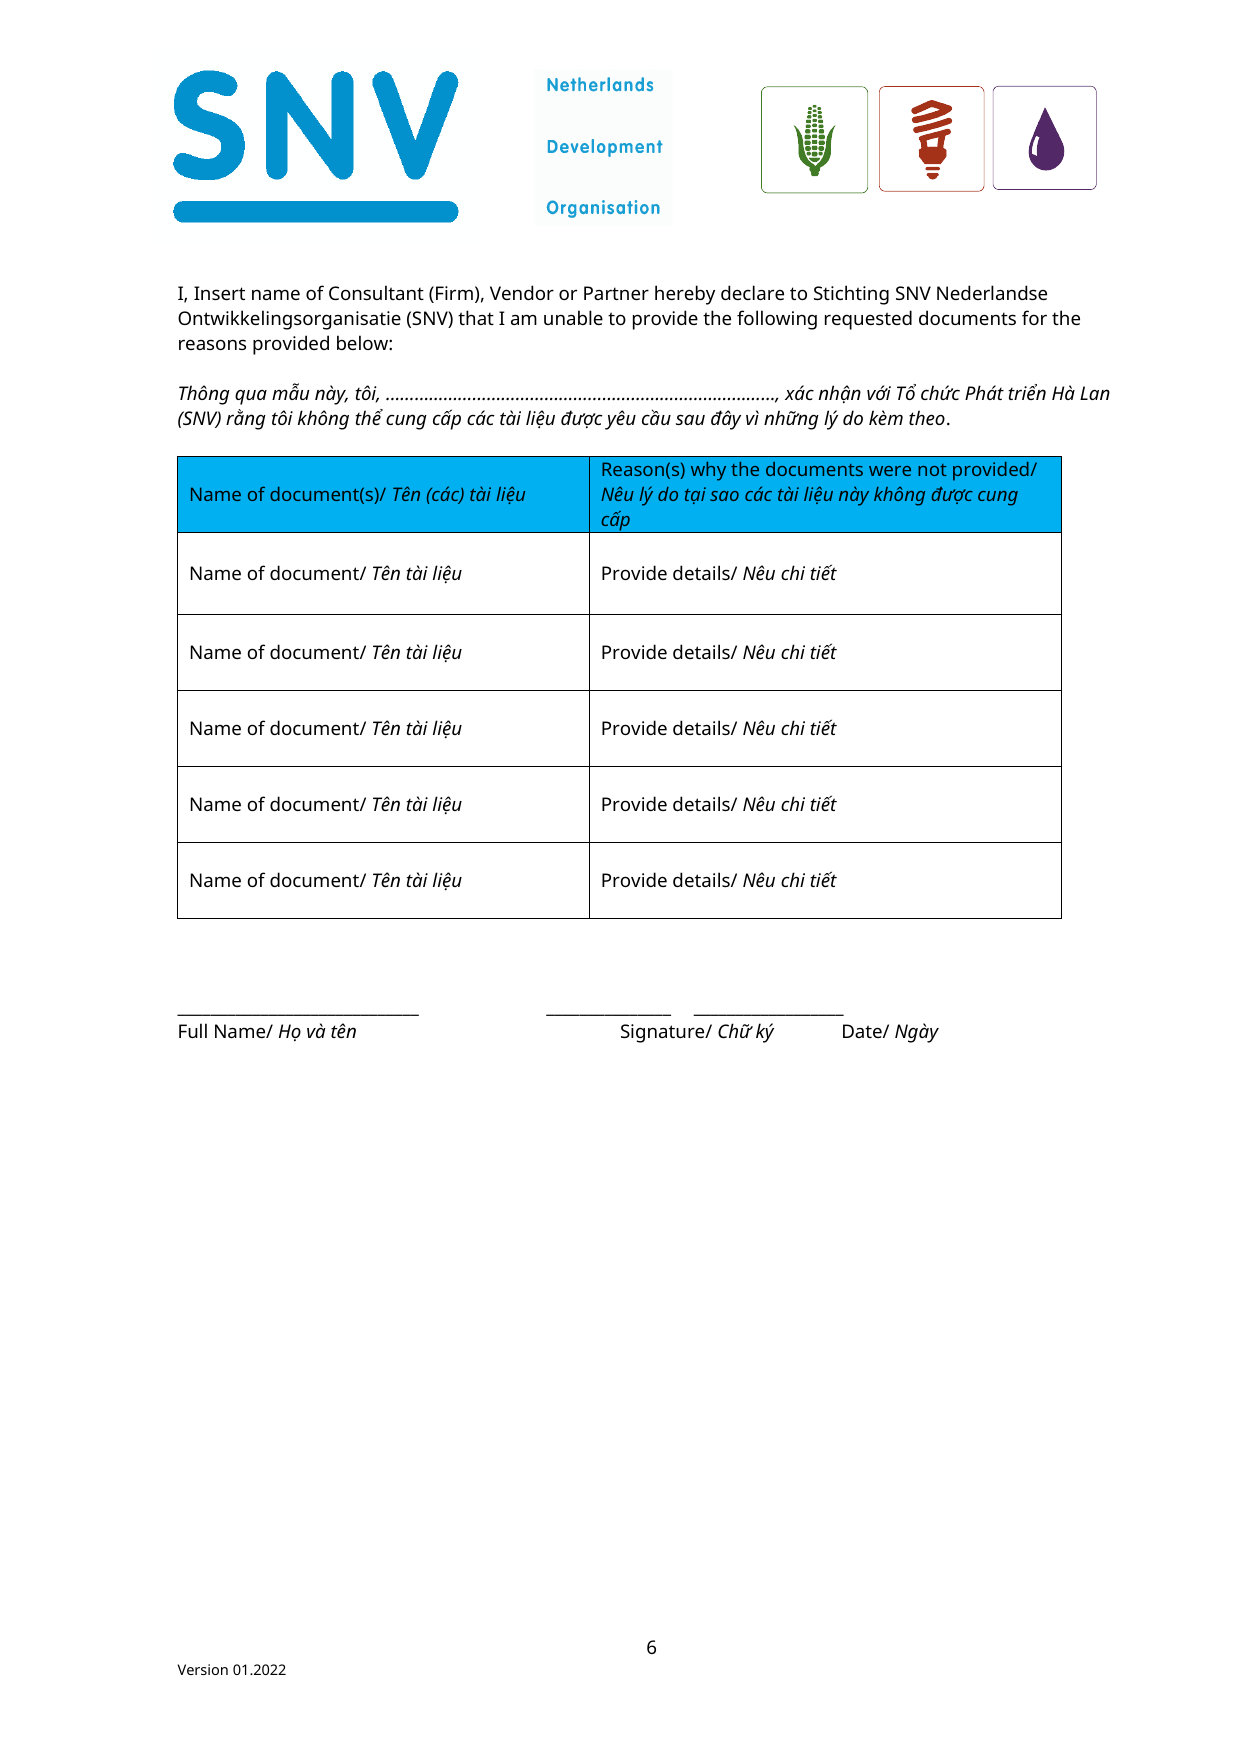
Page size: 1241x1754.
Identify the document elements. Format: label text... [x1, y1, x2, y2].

table_cell Name of document/ Tên tài liệu [178, 843, 589, 918]
table_header Name of document(s)/ Tên (các) tài liệu [178, 457, 589, 532]
table_header Reason(s) why the documents were not provided/ Nêu lý do tại sao các tài liệu này không được cung cấp [590, 457, 1061, 532]
text _____________________________ _______________ __________________ [177, 994, 1126, 1019]
table_cell Provide details/ Nêu chi tiết [590, 767, 1061, 842]
picture [740, 66, 1098, 214]
table_cell Provide details/ Nêu chi tiết [590, 533, 1061, 613]
text Thông qua mẫu này, tôi, ………………………………………………………………………, xác nhận với Tổ chức Phát triển Hà Lan (SNV) rằng tôi không thể cung cấp các tài liệu được yêu cầu sau đây vì những lý do kèm theo. [177, 381, 1126, 431]
text Full Name/ Họ và tên Signature/ Chữ ký Date/ Ngày [177, 1019, 1126, 1044]
table_cell Name of document/ Tên tài liệu [178, 691, 589, 766]
table_cell Name of document/ Tên tài liệu [178, 615, 589, 689]
text I, Insert name of Consultant (Firm), Vendor or Partner hereby declare to Stichting SNV Nederlandse Ontwikkelingsorganisatie (SNV) that I am unable to provide the following requested documents for the reasons provided below: [177, 281, 1126, 356]
table_cell Name of document/ Tên tài liệu [178, 767, 589, 842]
picture [151, 49, 480, 244]
table_cell Provide details/ Nêu chi tiết [590, 691, 1061, 766]
table_cell Name of document/ Tên tài liệu [178, 533, 589, 613]
picture [534, 69, 673, 226]
table_cell Provide details/ Nêu chi tiết [590, 615, 1061, 689]
table_cell Provide details/ Nêu chi tiết [590, 843, 1061, 918]
